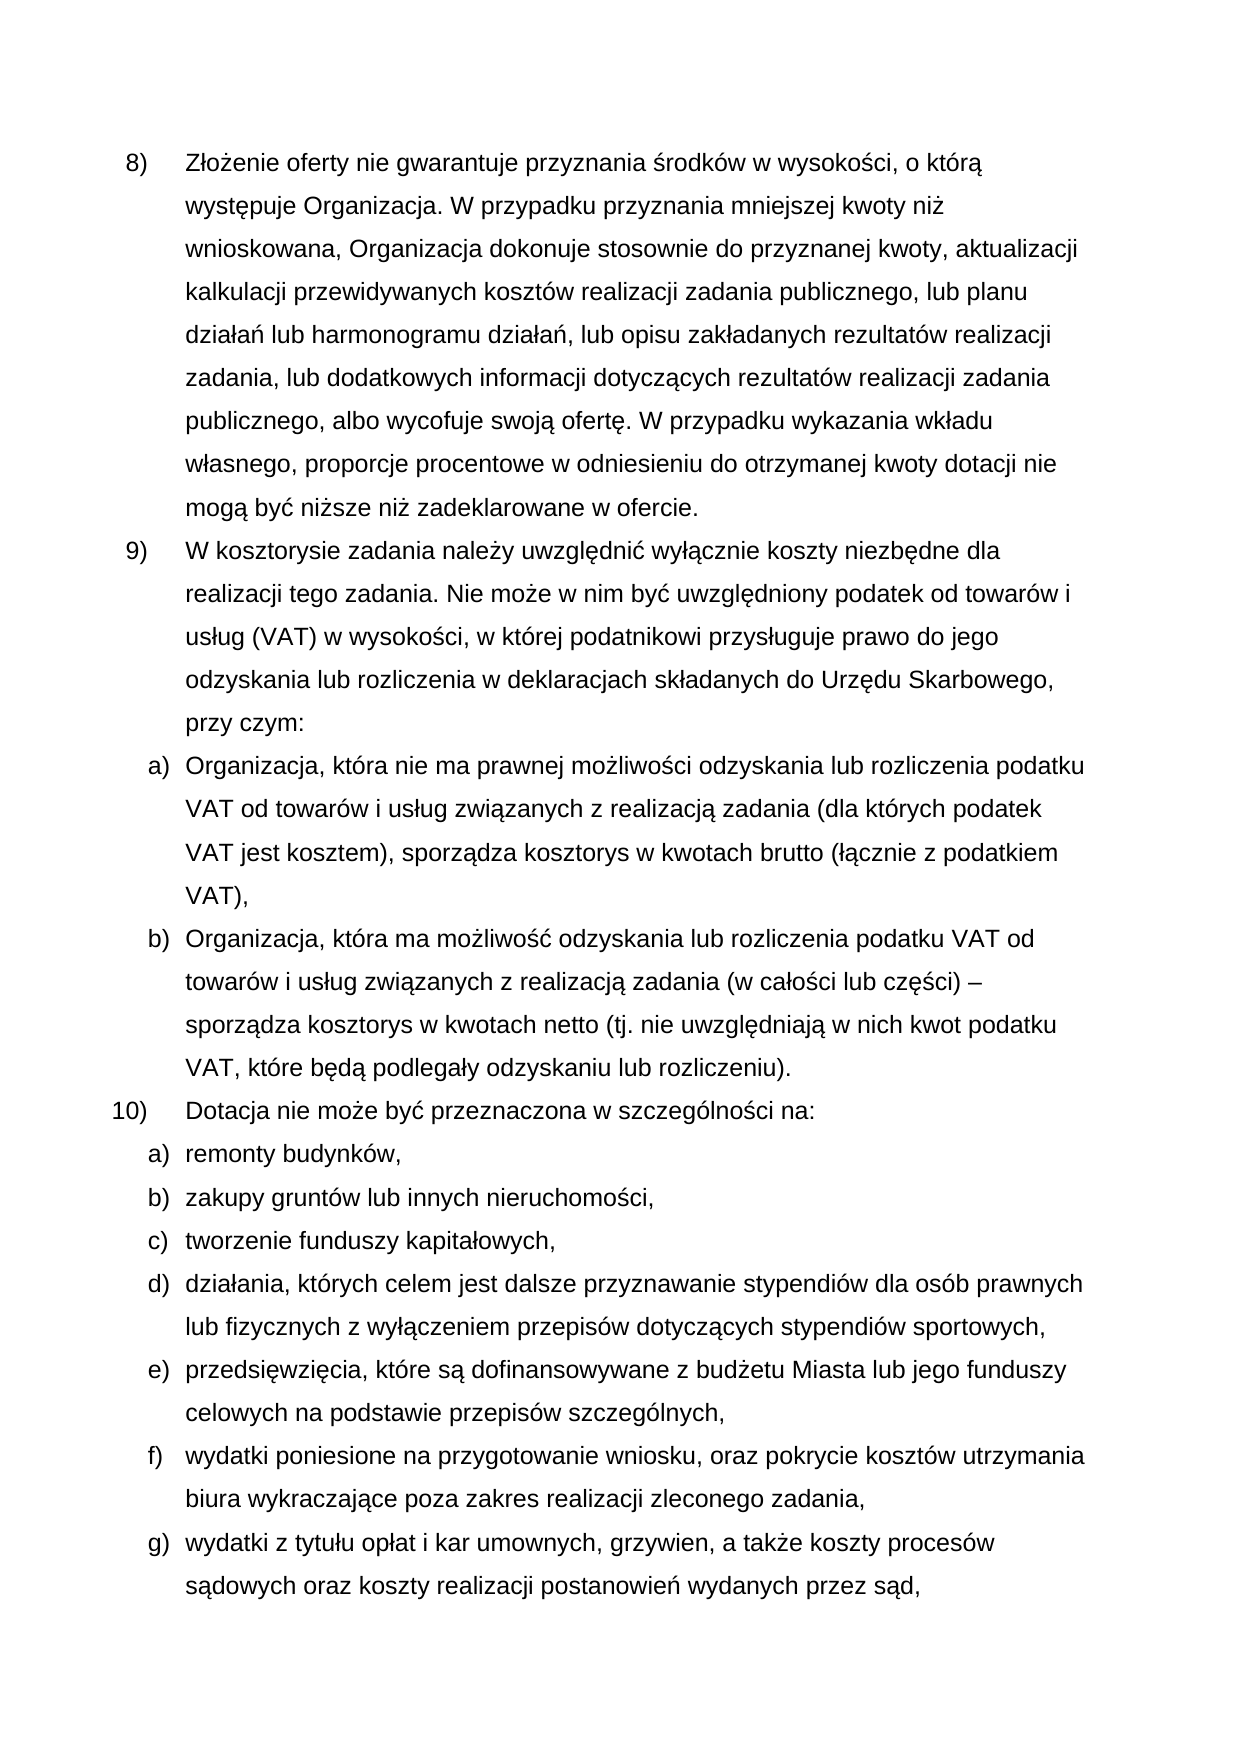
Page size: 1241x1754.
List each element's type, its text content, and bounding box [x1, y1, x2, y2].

list zakupy gruntów lub innych nieruchomości, [148, 1183, 1093, 1211]
list Organizacja, która ma możliwość odzyskania lub rozliczenia podatku VAT od towarów i usług związanych z realizacją zadania (w całości lub części) – sporządza kosztorys w kwotach netto (tj. nie uwzględniają w nich kwot podatku VAT, które będą podlegały odzyskaniu lub rozliczeniu). [148, 924, 1093, 1082]
list wydatki poniesione na przygotowanie wniosku, oraz pokrycie kosztów utrzymania biura wykraczające poza zakres realizacji zleconego zadania, [148, 1441, 1093, 1513]
list tworzenie funduszy kapitałowych, [148, 1226, 1093, 1254]
list działania, których celem jest dalsze przyznawanie stypendiów dla osób prawnych lub fizycznych z wyłączeniem przepisów dotyczących stypendiów sportowych, [148, 1269, 1093, 1341]
list Złożenie oferty nie gwarantuje przyznania środków w wysokości, o którą występuje Organizacja. W przypadku przyznania mniejszej kwoty niż wnioskowana, Organizacja dokonuje stosownie do przyznanej kwoty, aktualizacji kalkulacji przewidywanych kosztów realizacji zadania publicznego, lub planu działań lub harmonogramu działań, lub opisu zakładanych rezultatów realizacji zadania, lub dodatkowych informacji dotyczących rezultatów realizacji zadania publicznego, albo wycofuje swoją ofertę. W przypadku wykazania wkładu własnego, proporcje procentowe w odniesieniu do otrzymanej kwoty dotacji nie mogą być niższe niż zadeklarowane w ofercie. [148, 148, 1093, 521]
list remonty budynków, [148, 1139, 1093, 1168]
list wydatki z tytułu opłat i kar umownych, grzywien, a także koszty procesów sądowych oraz koszty realizacji postanowień wydanych przez sąd, [148, 1528, 1093, 1599]
list Dotacja nie może być przeznaczona w szczególności na: [148, 1096, 1093, 1125]
list przedsięwzięcia, które są dofinansowywane z budżetu Miasta lub jego funduszy celowych na podstawie przepisów szczególnych, [148, 1355, 1093, 1427]
list Organizacja, która nie ma prawnej możliwości odzyskania lub rozliczenia podatku VAT od towarów i usług związanych z realizacją zadania (dla których podatek VAT jest kosztem), sporządza kosztorys w kwotach brutto (łącznie z podatkiem VAT), [148, 751, 1093, 909]
list W kosztorysie zadania należy uwzględnić wyłącznie koszty niezbędne dla realizacji tego zadania. Nie może w nim być uwzględniony podatek od towarów i usług (VAT) w wysokości, w której podatnikowi przysługuje prawo do jego odzyskania lub rozliczenia w deklaracjach składanych do Urzędu Skarbowego, przy czym: [148, 536, 1093, 737]
